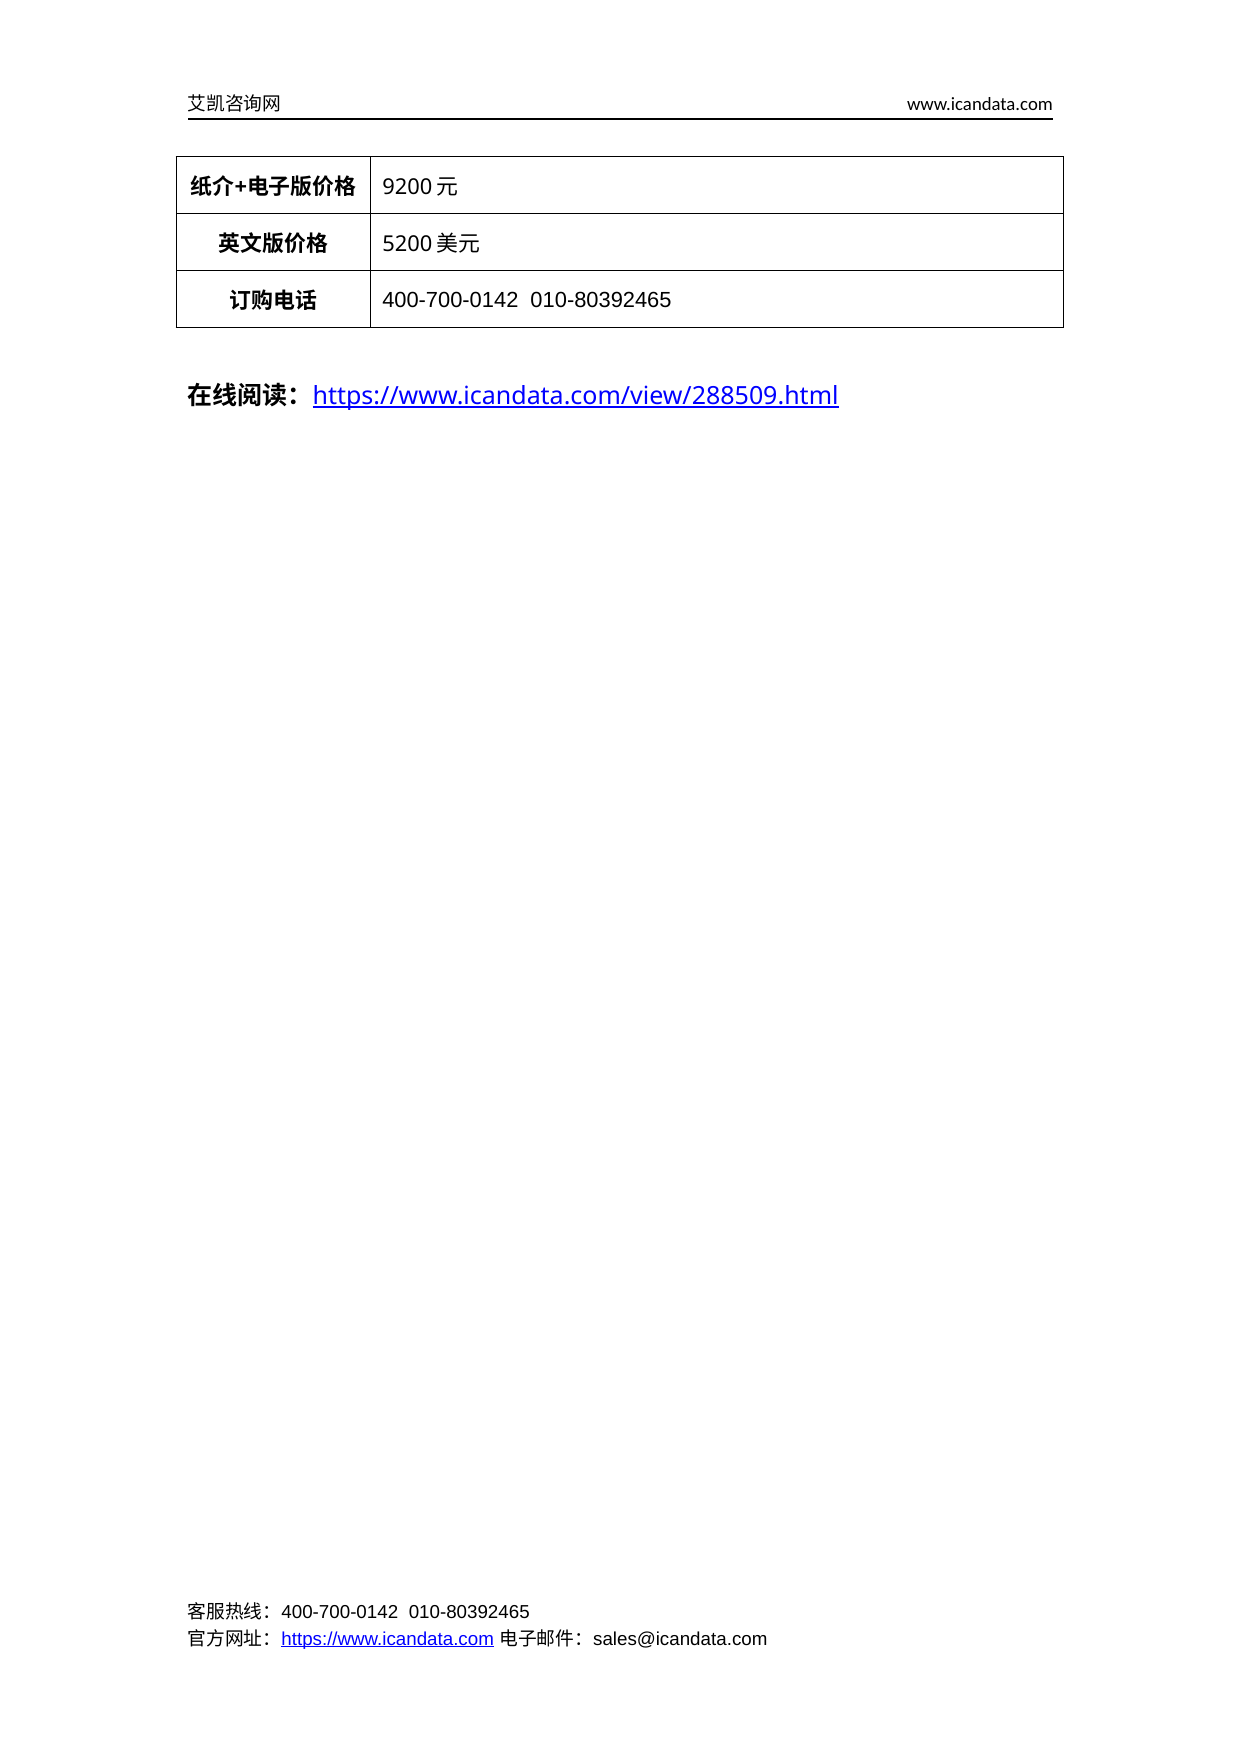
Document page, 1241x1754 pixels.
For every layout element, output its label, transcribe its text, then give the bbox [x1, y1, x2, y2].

table_cell 5200美元 [371, 214, 1063, 270]
text 在线阅读：https://www.icandata.com/view/288509.html [187, 361, 1053, 426]
table_cell 订购电话 [177, 271, 370, 327]
table_cell 纸介+电子版价格 [177, 157, 370, 213]
table_cell 9200元 [371, 157, 1063, 213]
table_cell 400-700-0142 010-80392465 [371, 271, 1063, 327]
table_cell 英文版价格 [177, 214, 370, 270]
